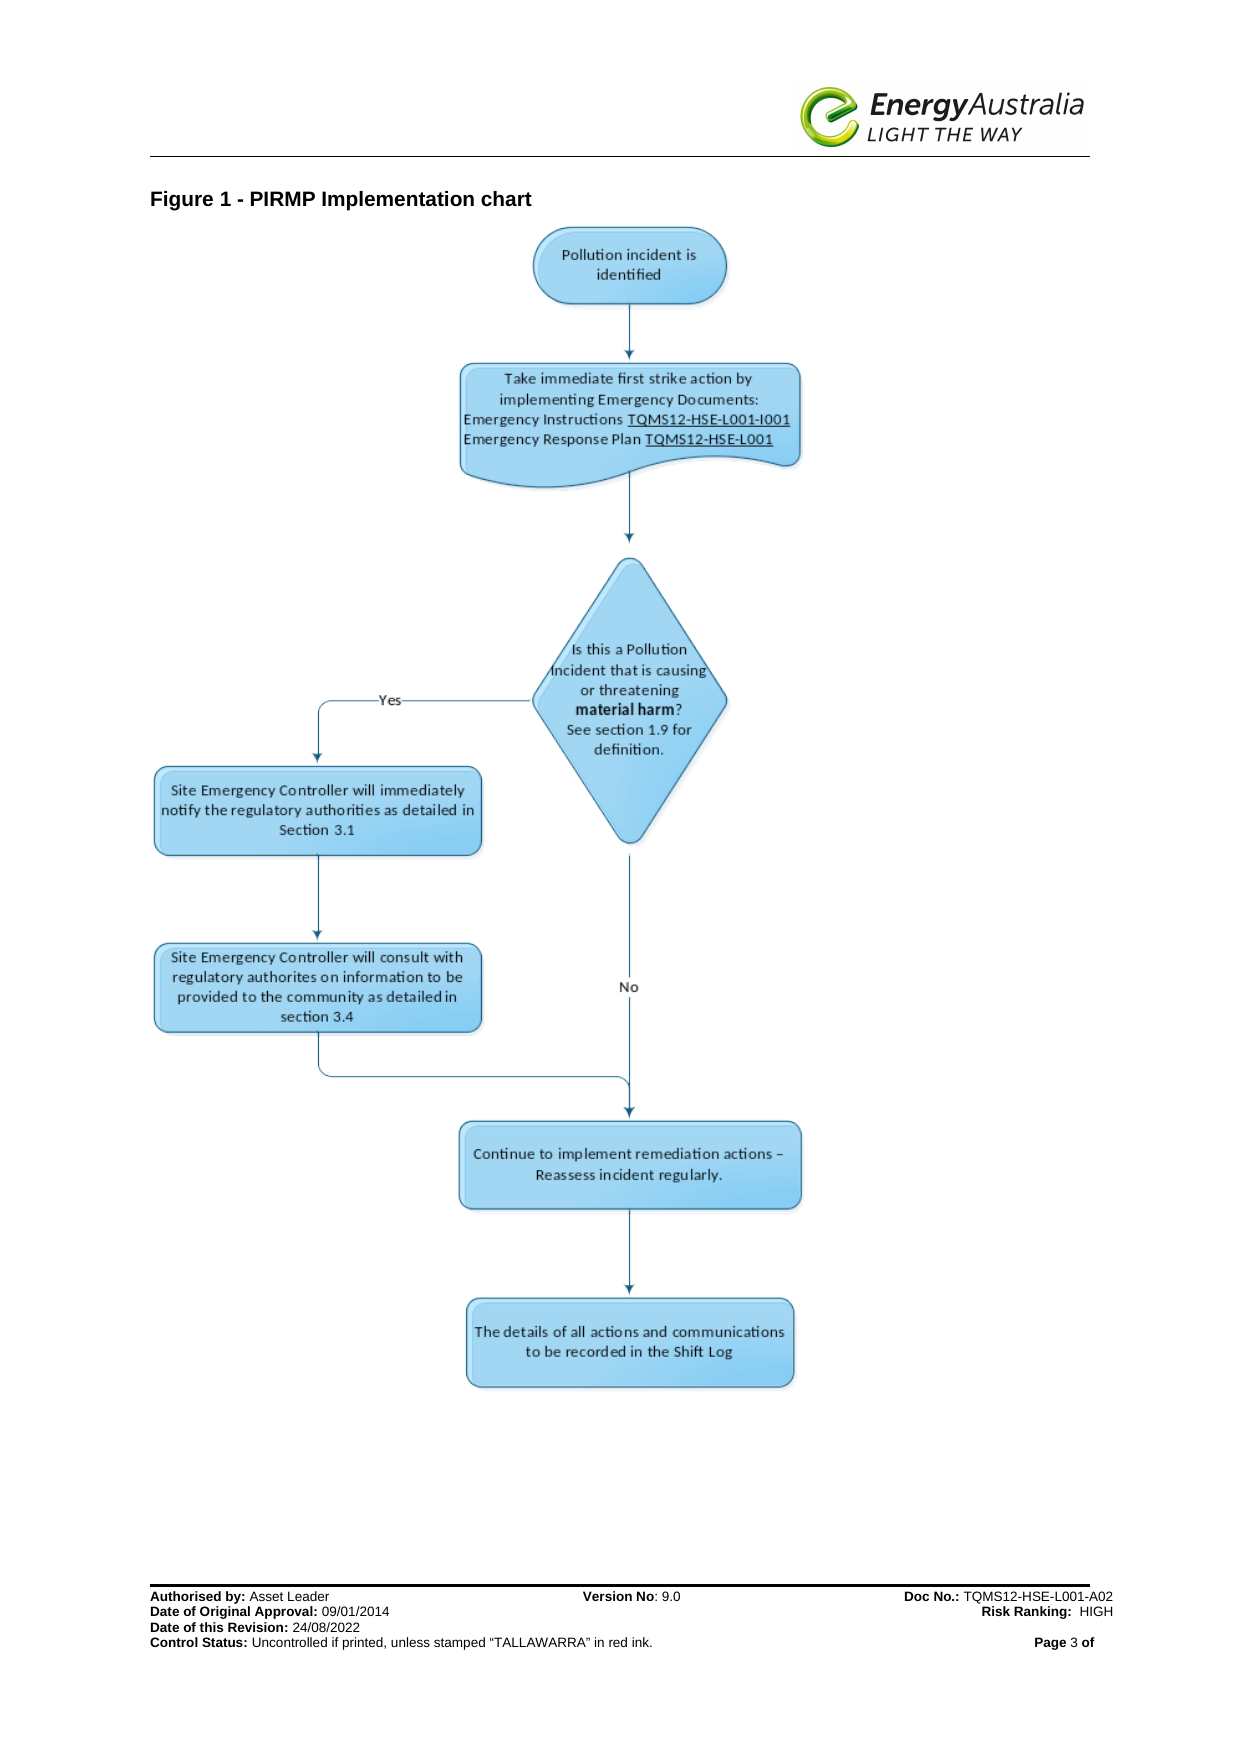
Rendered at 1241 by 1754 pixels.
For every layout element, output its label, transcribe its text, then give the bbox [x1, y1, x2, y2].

text Figure 1 - PIRMP Implementation chart [150, 182, 1090, 211]
picture [793, 80, 1091, 154]
